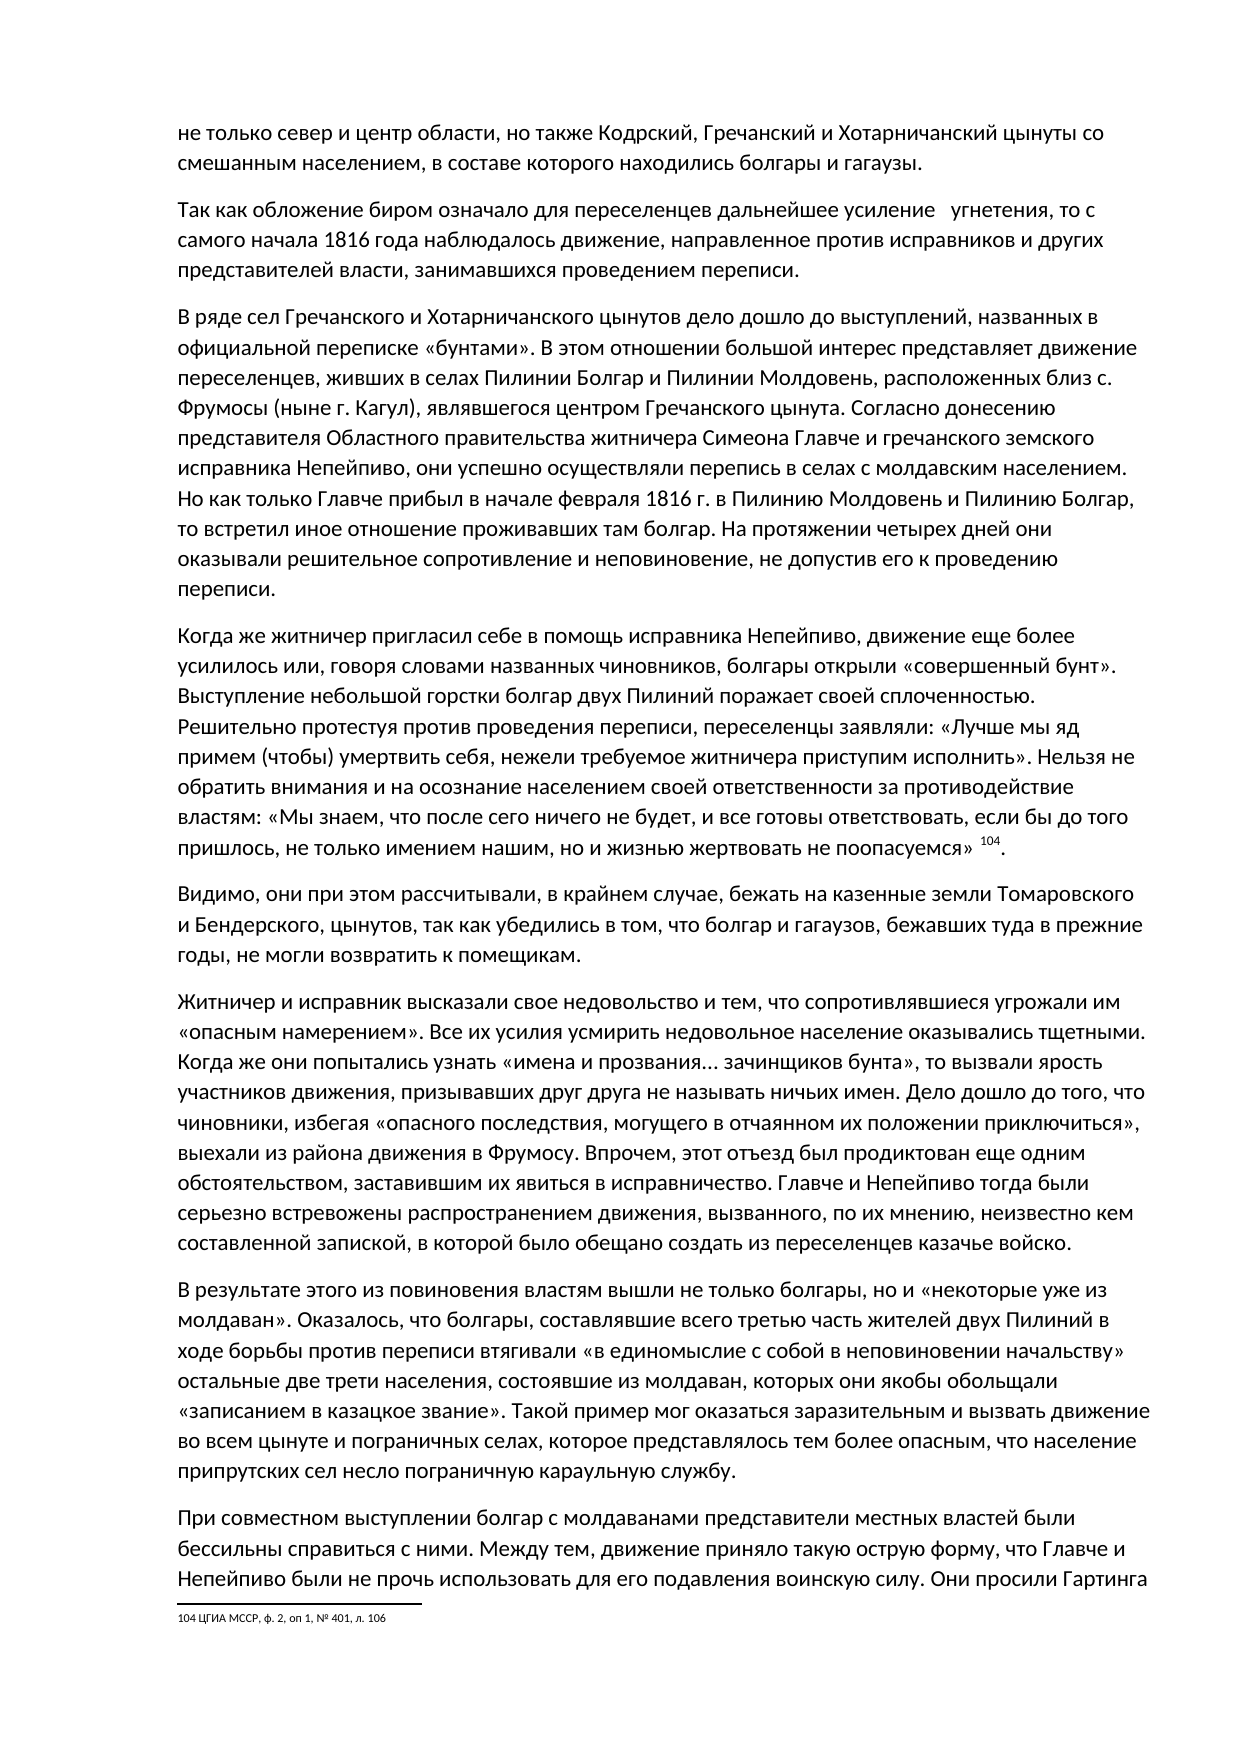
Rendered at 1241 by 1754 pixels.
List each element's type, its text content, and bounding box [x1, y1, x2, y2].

text В результате этого из повиновения властям вышли не только болгары, но и «некоторые уже из молдаван». Оказалось, что болгары, составлявшие всего третью часть жителей двух Пилиний в ходе борьбы против переписи втягивали «в единомыслие с собой в неповиновении начальству» остальные две трети населения, состоявшие из молдаван, которых они якобы обольщали «записанием в казацкое звание». Такой пример мог оказаться заразительным и вызвать движение во всем цынуте и пограничных селах, которое представлялось тем более опасным, что население припрутских сел несло пограничную караульную службу. [177, 1275, 1152, 1485]
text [177, 1503, 1152, 1592]
text Когда же житничер пригласил себе в помощь исправника Непейпиво, движение еще более усилилось или, говоря словами названных чиновников, болгары открыли «совершенный бунт». Выступление небольшой горстки болгар двух Пилиний поражает своей сплоченностью. Решительно протестуя против проведения переписи, переселенцы заявляли: «Лучше мы яд примем (чтобы) умертвить себя, нежели требуемое житничера приступим исполнить». Нельзя не обратить внимания и на осознание населением своей ответственности за противодействие властям: «Мы знаем, что после сего ничего не будет, и все готовы ответствовать, если бы до того пришлось, не только имением нашим, но и жизнью жертвовать не поопасуемся» . [177, 621, 1152, 861]
text Видимо, они при этом рассчитывали, в крайнем случае, бежать на казенные земли Томаровского и Бендерского, цынутов, так как убедились в том, что болгар и гагаузов, бежавших туда в прежние годы, не могли возвратить к помещикам. [177, 879, 1152, 968]
text Так как обложение биром означало для переселенцев дальнейшее усиление угнетения, то с самого начала 1816 года наблюдалось движение, направленное против исправников и других представителей власти, занимавшихся проведением переписи. [177, 195, 1152, 284]
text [177, 118, 1152, 176]
text Житничер и исправник высказали свое недовольство и тем, что сопротивлявшиеся угрожали им «опасным намерением». Все их усилия усмирить недовольное население оказывались тщетными. Когда же они попытались узнать «имена и прозвания... зачинщиков бунта», то вызвали ярость участников движения, призывавших друг друга не называть ничьих имен. Дело дошло до того, что чиновники, избегая «опасного последствия, могущего в отчаянном их положении приключиться», выехали из района движения в Фрумосу. Впрочем, этот отъезд был продиктован еще одним обстоятельством, заставившим их явиться в исправничество. Главче и Непейпиво тогда были серьезно встревожены распространением движения, вызванного, по их мнению, неизвестно кем составленной запиской, в которой было обещано создать из переселенцев казачье войско. [177, 987, 1152, 1257]
text В ряде сел Гречанского и Хотарничанского цынутов дело дошло до выступлений, названных в официальной переписке «бунтами». В этом отношении большой интерес представляет движение переселенцев, живших в селах Пилинии Болгар и Пилинии Молдовень, расположенных близ с. Фрумосы (ныне г. Кагул), являвшегося центром Гречанского цынута. Согласно донесению представителя Областного правительства житничера Симеона Главче и гречанского земского исправника Непейпиво, они успешно осуществляли перепись в селах с молдавским населением. Но как только Главче прибыл в начале февраля 1816 г. в Пилинию Молдовень и Пилинию Болгар, то встретил иное отношение проживавших там болгар. На протяжении четырех дней они оказывали решительное сопротивление и неповиновение, не допустив его к проведению переписи. [177, 302, 1152, 602]
